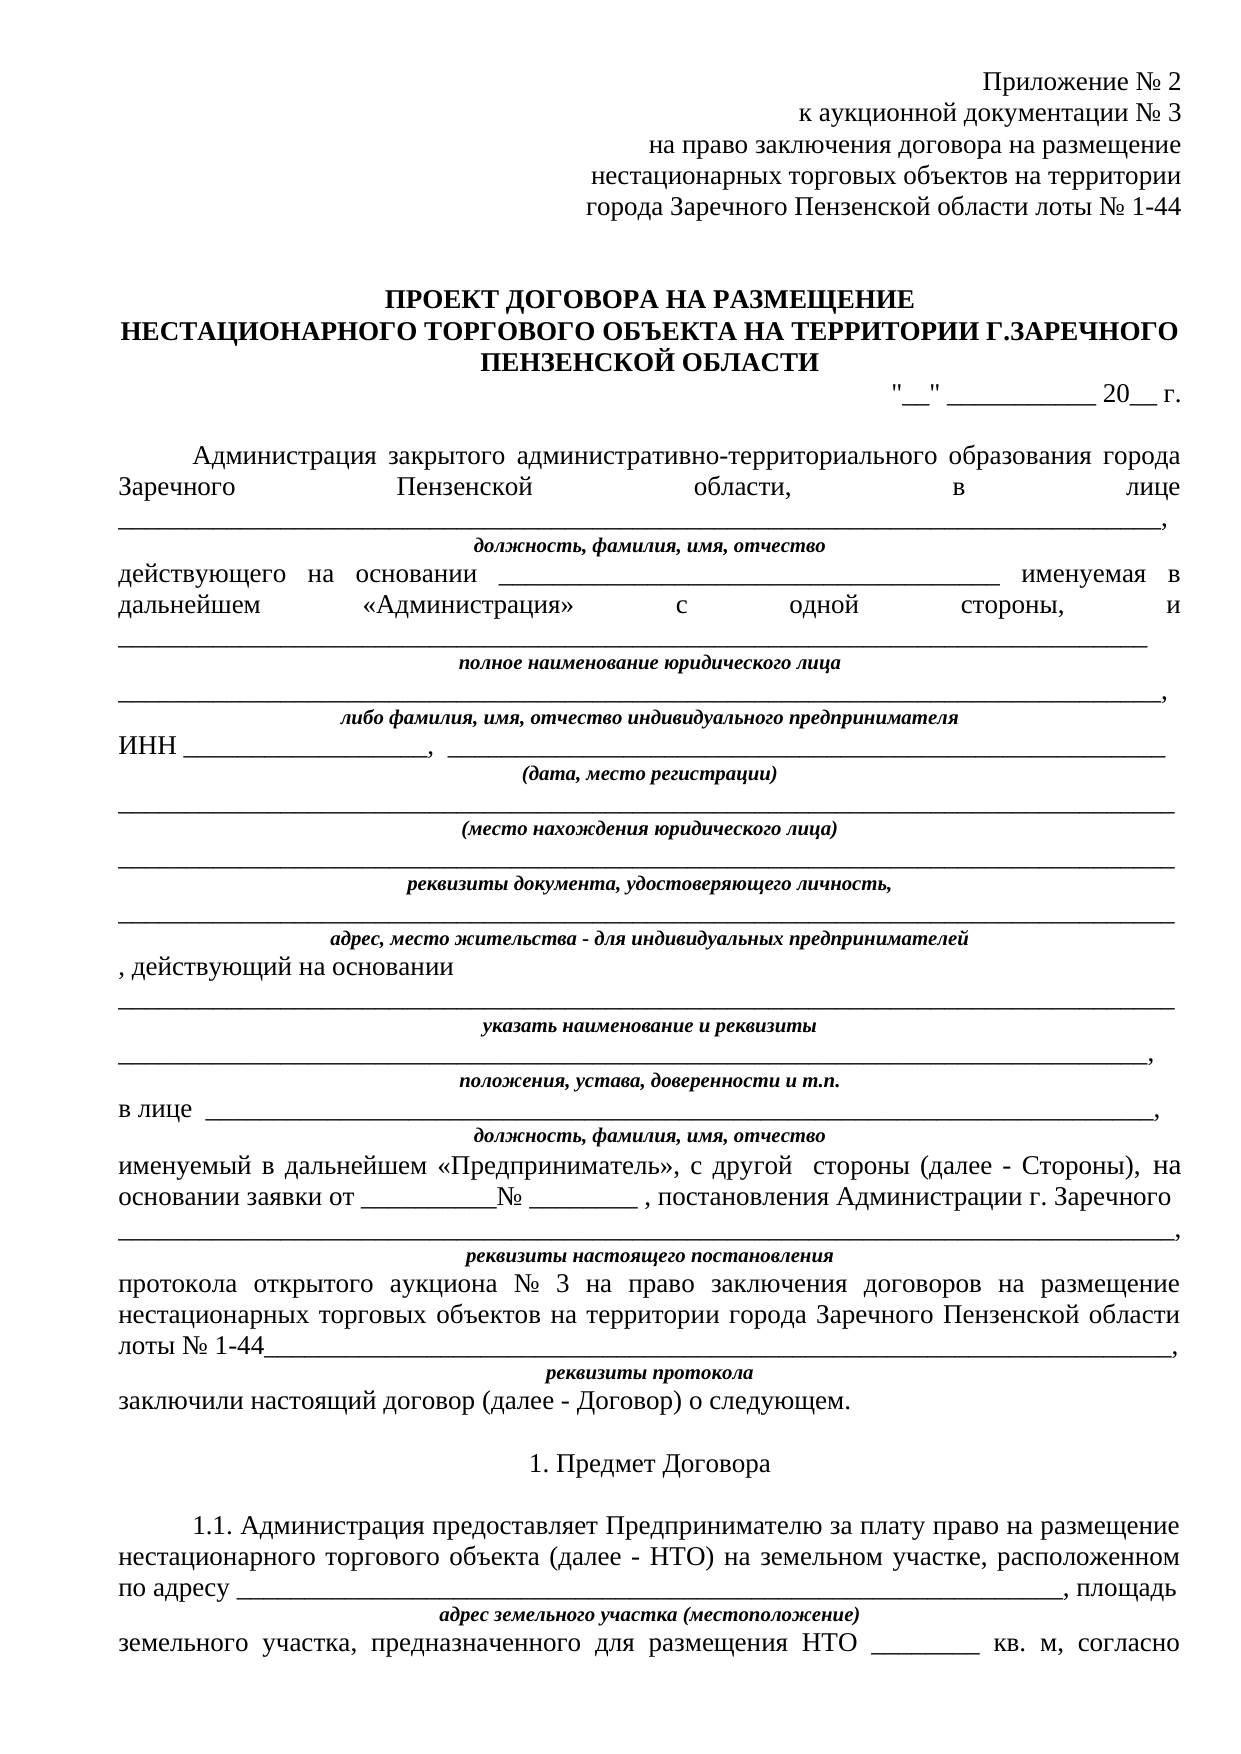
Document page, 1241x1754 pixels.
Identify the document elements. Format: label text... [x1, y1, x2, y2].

text реквизиты настоящего постановления [118, 1243, 1181, 1267]
text положения, устава, доверенности и т.п. [118, 1068, 1181, 1092]
text либо фамилия, имя, отчество индивидуального предпринимателя [118, 705, 1181, 729]
text ______________________________________________________________________________ [118, 784, 1181, 816]
text действующего на основании _____________________________________ именуемая в дальнейшем «Администрация» с одной стороны, и ____________________________________________________________________________ [118, 557, 1181, 650]
text 1.1. Администрация предоставляет Предпринимателю за плату право на размещение нестационарного торгового объекта (далее - НТО) на земельном участке, расположенном по адресу _____________________________________________________________, площадь [118, 1509, 1181, 1602]
text ПРОЕКТ ДОГОВОРА НА РАЗМЕЩЕНИЕ [118, 283, 1181, 314]
text протокола открытого аукциона № 3 на право заключения договоров на размещение нестационарных торговых объектов на территории города Заречного Пензенской области лоты № 1-44___________________________________________________________________, [118, 1267, 1181, 1360]
text ______________________________________________________________________________ [118, 895, 1181, 926]
text ____________________________________________________________________________, [118, 1037, 1181, 1068]
text в лице ______________________________________________________________________, [118, 1092, 1181, 1123]
text (дата, место регистрации) [118, 761, 1181, 784]
text указать наименование и реквизиты [118, 1012, 1181, 1037]
text должность, фамилия, имя, отчество [118, 533, 1181, 557]
text Приложение № 2 [118, 65, 1182, 97]
text именуемый в дальнейшем «Предприниматель», с другой стороны (далее - Стороны), на основании заявки от __________№ ________ , постановления Администрации г. Заречного [118, 1147, 1181, 1212]
text 1. Предмет Договора [118, 1447, 1181, 1478]
text реквизиты документа, удостоверяющего личность, [118, 871, 1181, 895]
text , действующий на основании [118, 950, 1181, 981]
text адрес, место жительства - для индивидуальных предпринимателей [118, 926, 1181, 950]
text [118, 1626, 1181, 1658]
text ИНН __________________, _____________________________________________________ [118, 729, 1181, 761]
text ______________________________________________________________________________ [118, 840, 1181, 871]
text ______________________________________________________________________________, [118, 1212, 1181, 1243]
text реквизиты протокола [118, 1360, 1181, 1384]
text НЕСТАЦИОНАРНОГО ТОРГОВОГО ОБЪЕКТА НА ТЕРРИТОРИИ Г.ЗАРЕЧНОГО ПЕНЗЕНСКОЙ ОБЛАСТИ [118, 314, 1181, 377]
text адрес земельного участка (местоположение) [118, 1602, 1181, 1626]
text (место нахождения юридического лица) [118, 816, 1181, 840]
text полное наименование юридического лица [118, 650, 1181, 674]
text ______________________________________________________________________________ [118, 981, 1181, 1012]
text "__" ___________ 20__ г. [118, 377, 1181, 408]
text заключили настоящий договор (далее - Договор) о следующем. [118, 1384, 1181, 1416]
text должность, фамилия, имя, отчество [118, 1123, 1181, 1147]
text _____________________________________________________________________________, [118, 674, 1181, 705]
text к аукционной документации № 3 [576, 97, 1182, 128]
text на право заключения договора на размещение нестационарных торговых объектов на территории города Заречного Пензенской области лоты № 1-44 [576, 128, 1182, 221]
text Администрация закрытого административно-территориального образования города Заречного Пензенской области, в лице _____________________________________________________________________________, [118, 439, 1181, 533]
